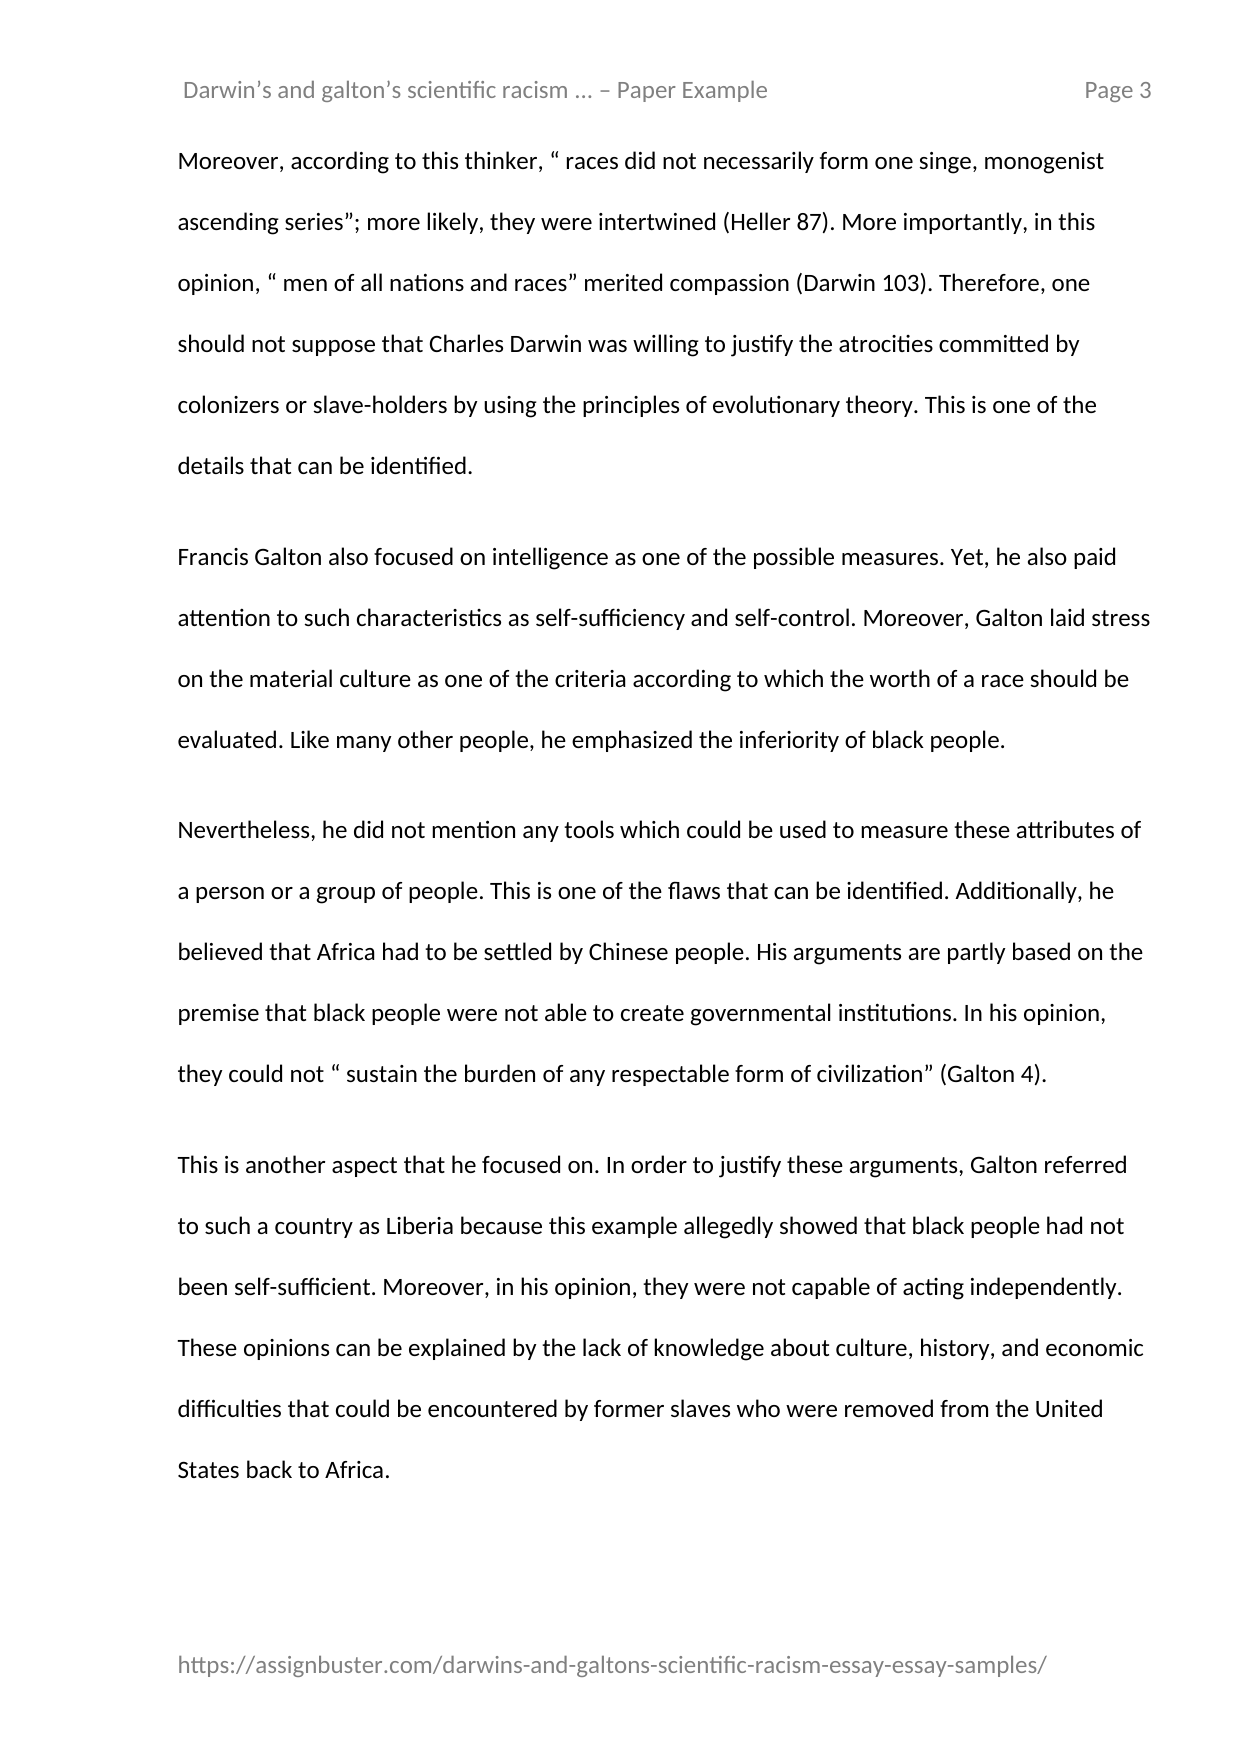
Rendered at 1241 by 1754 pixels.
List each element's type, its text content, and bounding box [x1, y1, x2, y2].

text This is another aspect that he focused on. In order to justify these arguments, Galton referred to such a country as Liberia because this example allegedly showed that black people had not been self-sufficient. Moreover, in his opinion, they were not capable of acting independently. These opinions can be explained by the lack of knowledge about culture, history, and economic difficulties that could be encountered by former slaves who were removed from the United States back to Africa. [177, 1149, 1152, 1485]
text Francis Galton also focused on intelligence as one of the possible measures. Yet, he also paid attention to such characteristics as self-sufficiency and self-control. Moreover, Galton laid stress on the material culture as one of the criteria according to which the worth of a race should be evaluated. Like many other people, he emphasized the inferiority of black people. [177, 541, 1152, 754]
text Moreover, according to this thinker, “ races did not necessarily form one singe, monogenist ascending series”; more likely, they were intertwined (Heller 87). More importantly, in this opinion, “ men of all nations and races” merited compassion (Darwin 103). Therefore, one should not suppose that Charles Darwin was willing to justify the atrocities committed by colonizers or slave-holders by using the principles of evolutionary theory. This is one of the details that can be identified. [177, 145, 1152, 481]
text Nevertheless, he did not mention any tools which could be used to measure these attributes of a person or a group of people. This is one of the flaws that can be identified. Additionally, he believed that Africa had to be settled by Chinese people. His arguments are partly based on the premise that black people were not able to create governmental institutions. In his opinion, they could not “ sustain the burden of any respectable form of civilization” (Galton 4). [177, 814, 1152, 1089]
